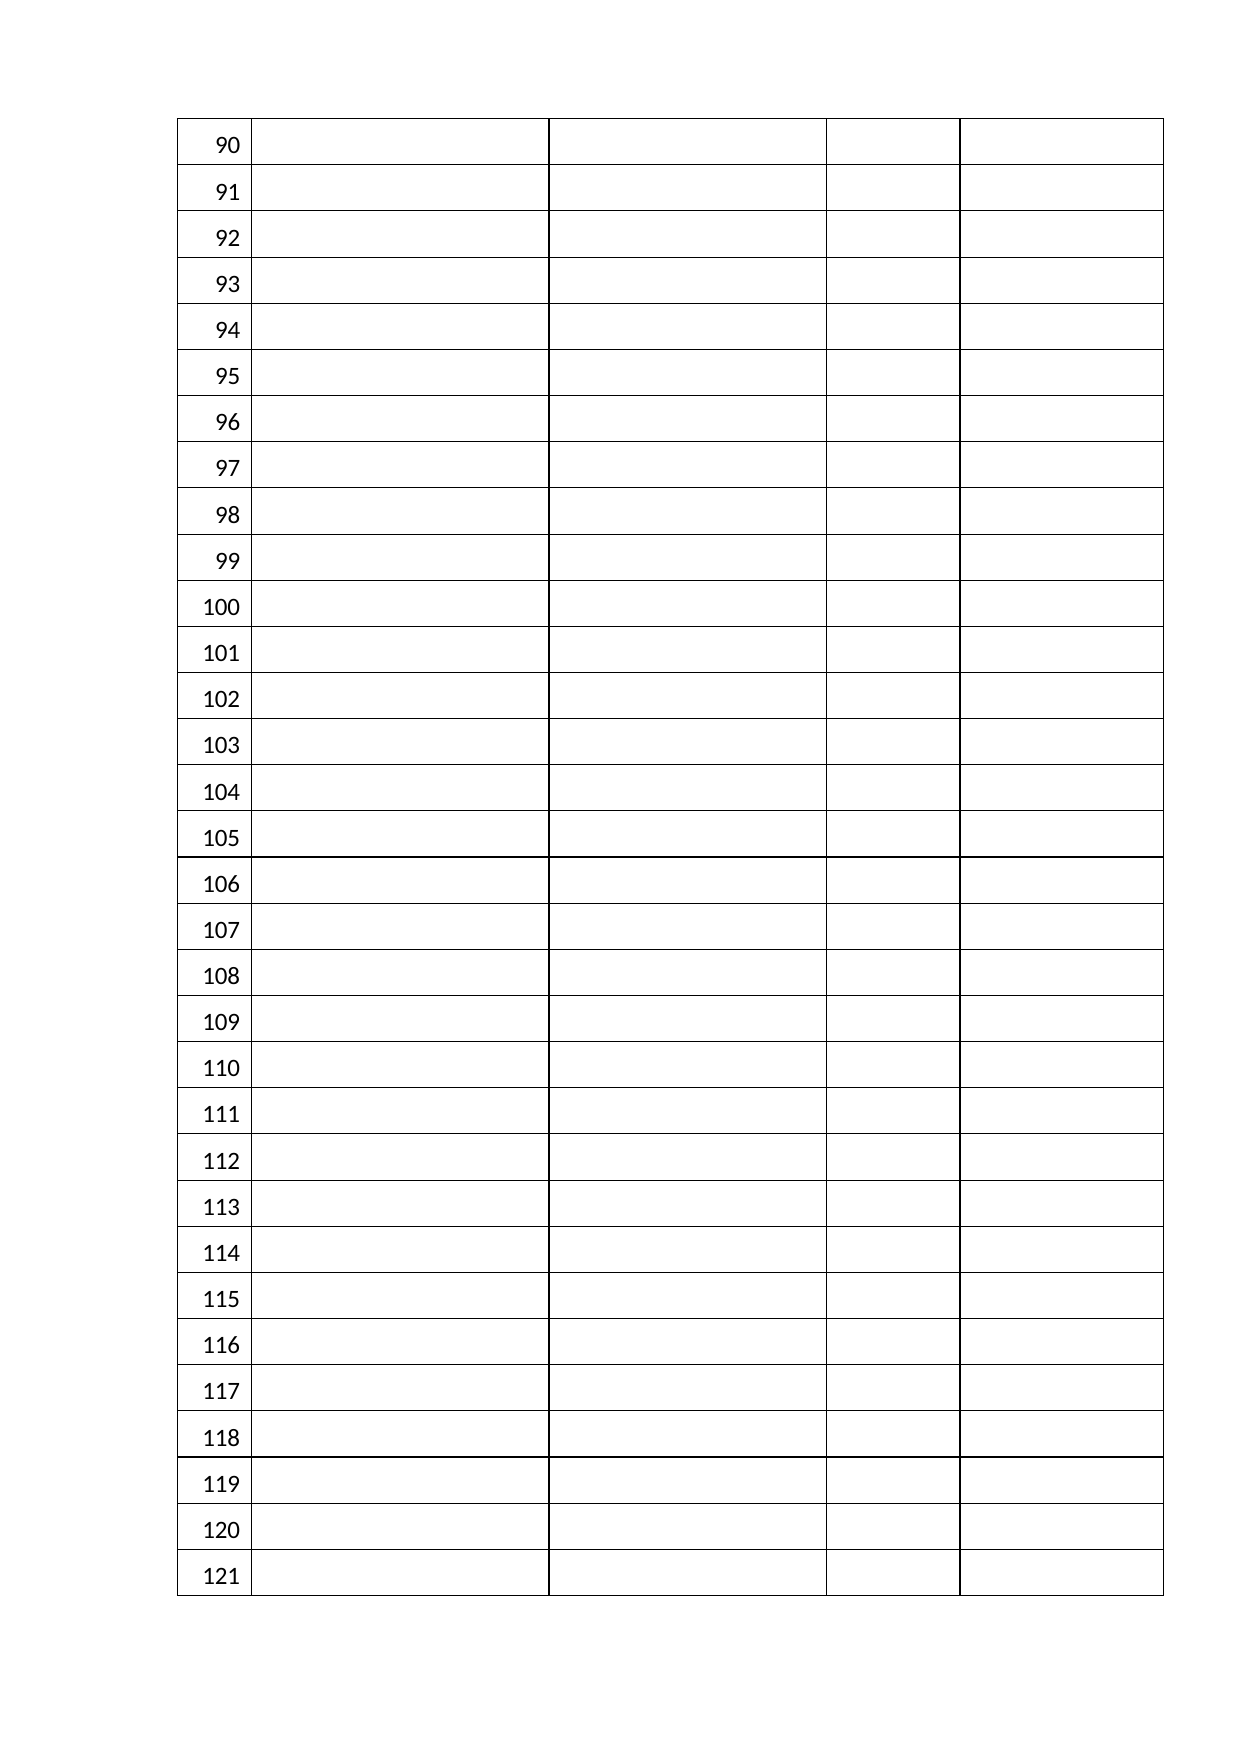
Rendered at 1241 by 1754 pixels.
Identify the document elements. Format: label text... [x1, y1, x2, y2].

table_cell [827, 535, 959, 579]
table_cell [252, 535, 548, 539]
table_cell [252, 246, 548, 257]
table_cell [550, 165, 826, 210]
table_cell [252, 1400, 548, 1410]
table_cell [827, 950, 959, 995]
table_cell 91 [178, 165, 251, 210]
table_cell 113 [178, 1181, 251, 1226]
table_cell [252, 384, 548, 395]
table_cell [961, 304, 1163, 349]
table_cell [252, 119, 548, 123]
table_cell [550, 581, 826, 626]
table_cell [827, 996, 959, 1041]
table_cell [252, 396, 548, 400]
table_cell 107 [178, 904, 251, 949]
table_cell [252, 488, 548, 492]
table_cell [827, 1550, 959, 1595]
table_cell [827, 350, 959, 395]
table_cell 94 [178, 304, 251, 349]
table_cell [961, 719, 1163, 764]
table_cell [252, 1088, 548, 1092]
table_cell [252, 581, 548, 585]
table_cell 117 [178, 1365, 251, 1410]
table_cell [550, 119, 826, 164]
table_cell 100 [178, 581, 251, 626]
table_cell [827, 581, 959, 626]
table_cell [252, 200, 548, 210]
table_cell [827, 858, 959, 903]
table_cell [827, 1134, 959, 1179]
table_cell [961, 811, 1163, 856]
table_cell [550, 1134, 826, 1179]
table_cell [961, 535, 1163, 579]
table_cell [961, 1088, 1163, 1133]
table_cell [961, 581, 1163, 626]
table_cell 104 [178, 765, 251, 810]
table_cell [550, 1227, 826, 1272]
table_cell [961, 950, 1163, 995]
table_cell [827, 211, 959, 257]
table_cell [961, 673, 1163, 718]
table_cell [550, 1550, 826, 1595]
table_cell [252, 165, 548, 169]
table_cell [252, 858, 548, 862]
table_cell [550, 765, 826, 810]
table_cell [961, 1365, 1163, 1410]
table_cell [827, 304, 959, 349]
table_cell [252, 258, 548, 262]
table_cell 90 [178, 119, 251, 164]
table_cell [252, 1538, 548, 1549]
table_cell 99 [178, 535, 251, 579]
table_cell 109 [178, 996, 251, 1041]
table_cell [252, 984, 548, 995]
table_cell [252, 1181, 548, 1185]
table_cell [252, 1169, 548, 1179]
table_cell [252, 1227, 548, 1231]
table_cell [961, 1319, 1163, 1364]
table_cell [827, 442, 959, 487]
table_cell [827, 165, 959, 210]
table_cell [252, 627, 548, 631]
table_cell [961, 442, 1163, 487]
table_cell [252, 846, 548, 856]
table_cell [961, 1042, 1163, 1087]
table_cell [827, 1458, 959, 1502]
table_cell [252, 1319, 548, 1323]
table_cell [827, 1273, 959, 1318]
table_cell [252, 1504, 548, 1508]
table_cell 98 [178, 488, 251, 533]
table_cell [550, 904, 826, 949]
table_cell [550, 258, 826, 303]
table_cell [550, 673, 826, 718]
table_cell [961, 1504, 1163, 1549]
table_cell [252, 1458, 548, 1462]
table_cell [252, 569, 548, 579]
table_cell [827, 258, 959, 303]
table_cell [827, 904, 959, 949]
table_cell [252, 1492, 548, 1502]
table_cell [252, 442, 548, 446]
table_cell [550, 535, 826, 579]
table_cell 111 [178, 1088, 251, 1133]
table_cell 93 [178, 258, 251, 303]
table_cell 97 [178, 442, 251, 487]
table_cell [252, 292, 548, 303]
table_cell [961, 1134, 1163, 1179]
table_cell 106 [178, 858, 251, 903]
table_cell [550, 488, 826, 533]
table_cell [961, 1181, 1163, 1226]
table_cell [550, 1365, 826, 1410]
table_cell 118 [178, 1411, 251, 1456]
table_cell [961, 627, 1163, 672]
table_cell 96 [178, 396, 251, 441]
table_cell [252, 211, 548, 216]
table_cell [252, 938, 548, 949]
table_cell 115 [178, 1273, 251, 1318]
table_cell [550, 996, 826, 1041]
table_cell 108 [178, 950, 251, 995]
table_cell [961, 1458, 1163, 1502]
table_cell [827, 1042, 959, 1087]
table_cell [827, 1319, 959, 1364]
table_cell [252, 765, 548, 769]
table_cell [961, 996, 1163, 1041]
table_cell [827, 1181, 959, 1226]
table_cell [252, 1307, 548, 1318]
table_cell [827, 719, 959, 764]
table_cell [252, 1584, 548, 1595]
table_cell [252, 615, 548, 626]
table_cell [252, 523, 548, 533]
table_cell [550, 858, 826, 903]
table_cell [827, 119, 959, 164]
table_cell [252, 1261, 548, 1272]
table_cell [252, 1031, 548, 1041]
table_cell [252, 904, 548, 908]
table_cell [961, 258, 1163, 303]
table_cell 112 [178, 1134, 251, 1179]
table_cell [252, 892, 548, 903]
table_cell [961, 119, 1163, 164]
table_cell [827, 1504, 959, 1549]
table_cell [550, 950, 826, 995]
table_cell 121 [178, 1550, 251, 1595]
table_cell [827, 765, 959, 810]
table_cell [961, 165, 1163, 210]
table_cell 114 [178, 1227, 251, 1272]
table_cell [550, 1319, 826, 1364]
table_cell [252, 1411, 548, 1415]
table_cell [252, 811, 548, 816]
table_cell [252, 1215, 548, 1226]
table_cell 116 [178, 1319, 251, 1364]
table_cell [827, 811, 959, 856]
table_cell [550, 442, 826, 487]
table_cell [550, 1273, 826, 1318]
table_cell [961, 765, 1163, 810]
table_cell [827, 1227, 959, 1272]
table_cell [961, 904, 1163, 949]
table_cell [961, 396, 1163, 441]
table_cell [252, 304, 548, 308]
table_cell [550, 1042, 826, 1087]
table_cell 120 [178, 1504, 251, 1549]
table_cell 103 [178, 719, 251, 764]
table_cell [961, 858, 1163, 903]
table_cell [550, 1181, 826, 1226]
table_cell [252, 708, 548, 718]
table_cell [550, 1504, 826, 1549]
table_cell 119 [178, 1458, 251, 1502]
table_cell [961, 1273, 1163, 1318]
table_cell [252, 719, 548, 723]
table_cell [252, 1123, 548, 1133]
table_cell [252, 800, 548, 810]
table_cell [252, 154, 548, 164]
table_cell [827, 1088, 959, 1133]
table_cell [252, 996, 548, 1000]
table_cell [961, 211, 1163, 257]
table_cell [550, 1088, 826, 1133]
table_cell 101 [178, 627, 251, 672]
table_cell 105 [178, 811, 251, 856]
table_cell [252, 431, 548, 441]
table_cell 95 [178, 350, 251, 395]
table_cell [550, 1411, 826, 1456]
table_cell [550, 396, 826, 441]
table_cell [252, 673, 548, 677]
table_cell 92 [178, 211, 251, 257]
table_cell 102 [178, 673, 251, 718]
table_cell [252, 754, 548, 764]
table_cell [252, 1446, 548, 1456]
table_cell [252, 338, 548, 349]
table_cell [252, 1550, 548, 1554]
table_cell [550, 719, 826, 764]
table_cell [252, 1354, 548, 1364]
table_cell [252, 661, 548, 672]
table_cell [252, 950, 548, 954]
table_cell [252, 1365, 548, 1369]
table_cell [252, 1134, 548, 1138]
table_cell [550, 211, 826, 257]
table_cell [961, 350, 1163, 395]
table_cell [827, 673, 959, 718]
table_cell [252, 350, 548, 354]
table_cell [252, 477, 548, 487]
table_cell [252, 1042, 548, 1046]
table_cell [827, 1365, 959, 1410]
table_cell [550, 350, 826, 395]
table_cell [827, 396, 959, 441]
table_cell [827, 1411, 959, 1456]
table_cell [550, 811, 826, 856]
table_cell [827, 627, 959, 672]
table_cell 110 [178, 1042, 251, 1087]
table_cell [961, 1227, 1163, 1272]
table_cell [550, 304, 826, 349]
table_cell [961, 488, 1163, 533]
table_cell [252, 1077, 548, 1087]
table_cell [961, 1411, 1163, 1456]
table_cell [550, 627, 826, 672]
table_cell [961, 1550, 1163, 1595]
table_cell [827, 488, 959, 533]
table_cell [252, 1273, 548, 1277]
table_cell [550, 1458, 826, 1502]
